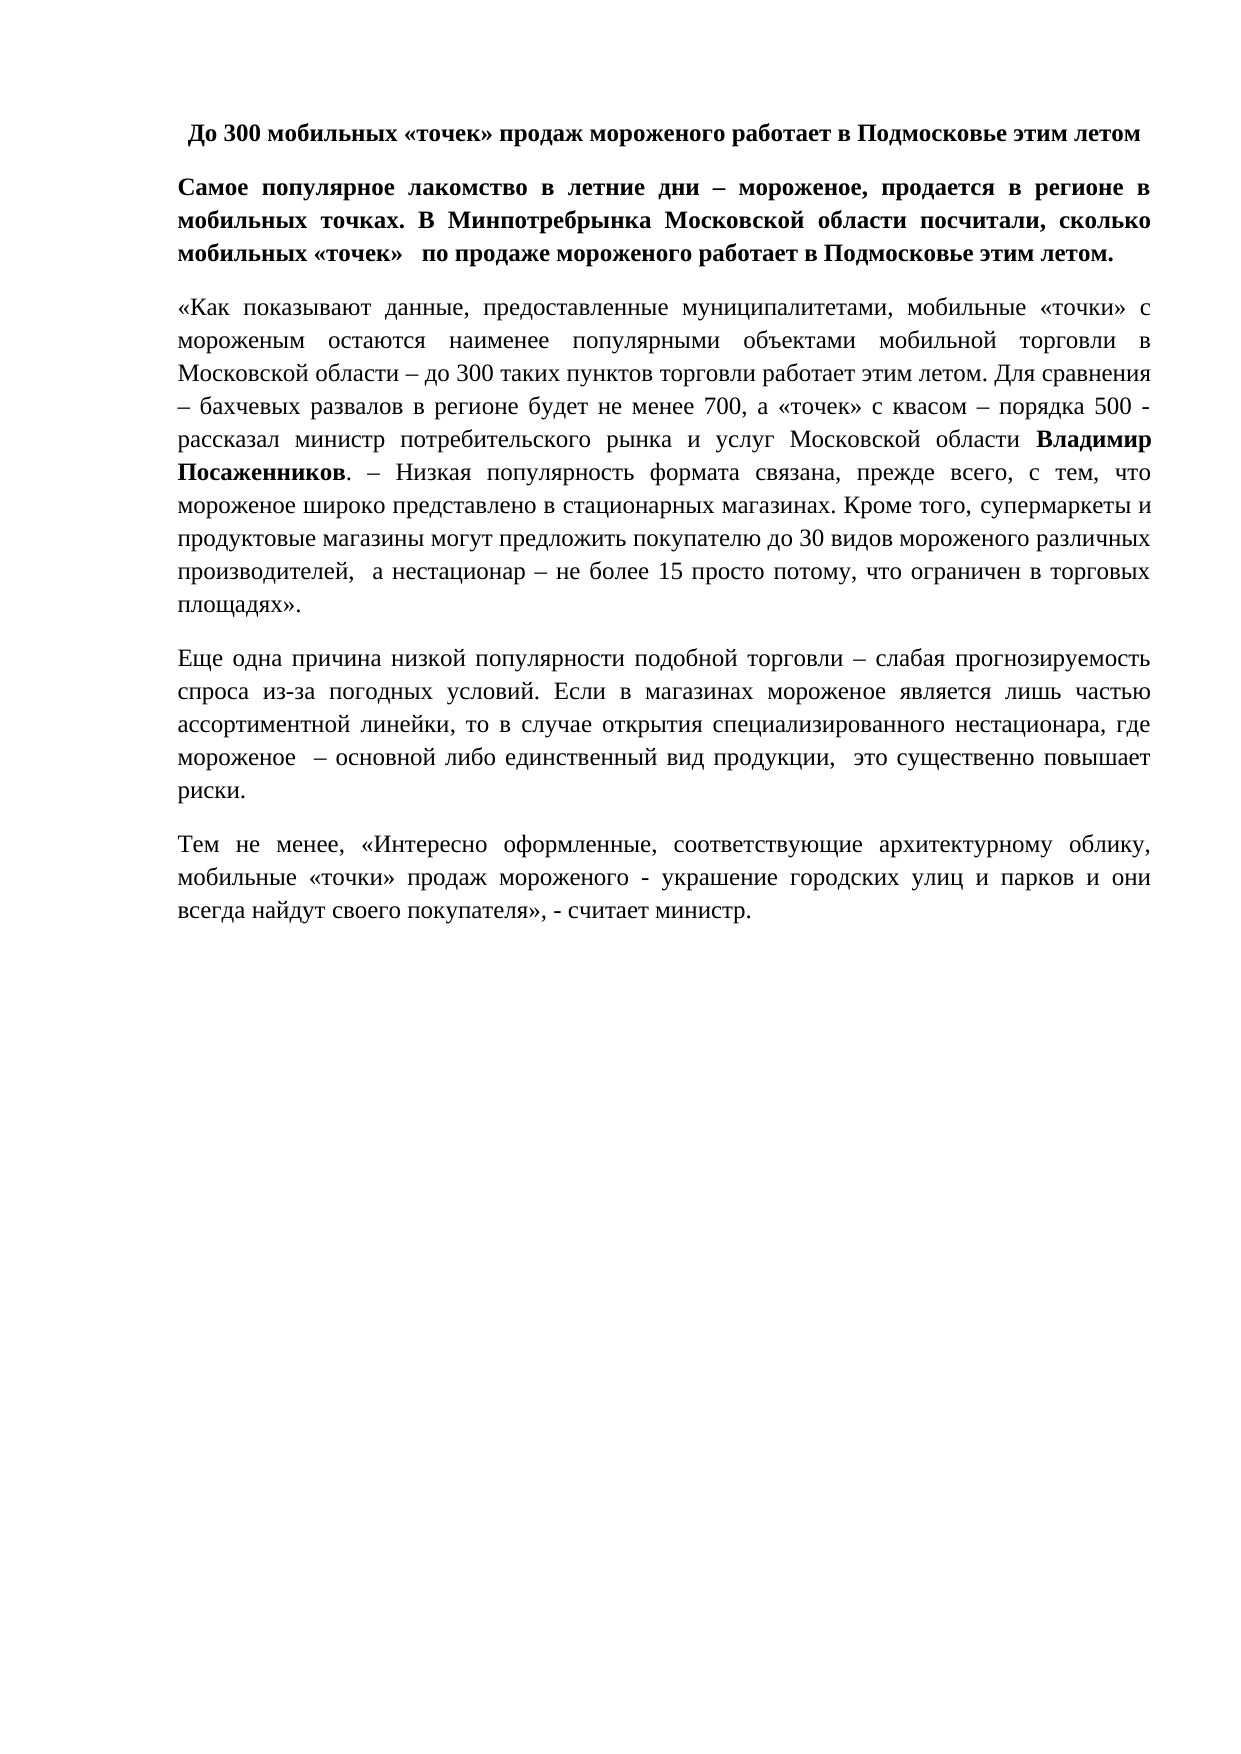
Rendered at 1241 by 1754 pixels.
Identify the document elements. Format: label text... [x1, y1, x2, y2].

text До 300 мобильных «точек» продаж мороженого работает в Подмосковье этим летом [177, 118, 1152, 147]
text «Как показывают данные, предоставленные муниципалитетами, мобильные «точки» с мороженым остаются наименее популярными объектами мобильной торговли в Московской области – до 300 таких пунктов торговли работает этим летом. Для сравнения – бахчевых развалов в регионе будет не менее 700, а «точек» с квасом – порядка 500 - рассказал министр потребительского рынка и услуг Московской области Владимир Посаженников. – Низкая популярность формата связана, прежде всего, с тем, что мороженое широко представлено в стационарных магазинах. Кроме того, супермаркеты и продуктовые магазины могут предложить покупателю до 30 видов мороженого различных производителей, а нестационар – не более 15 просто потому, что ограничен в торговых площадях». [177, 292, 1152, 618]
text Еще одна причина низкой популярности подобной торговли – слабая прогнозируемость спроса из-за погодных условий. Если в магазинах мороженое является лишь частью ассортиментной линейки, то в случае открытия специализированного нестационара, где мороженое – основной либо единственный вид продукции, это существенно повышает риски. [177, 643, 1152, 804]
text Тем не менее, «Интересно оформленные, соответствующие архитектурному облику, мобильные «точки» продаж мороженого - украшение городских улиц и парков и они всегда найдут своего покупателя», - считает министр. [177, 829, 1152, 924]
text Самое популярное лакомство в летние дни – мороженое, продается в регионе в мобильных точках. В Минпотребрынка Московской области посчитали, сколько мобильных «точек» по продаже мороженого работает в Подмосковье этим летом. [177, 172, 1152, 267]
